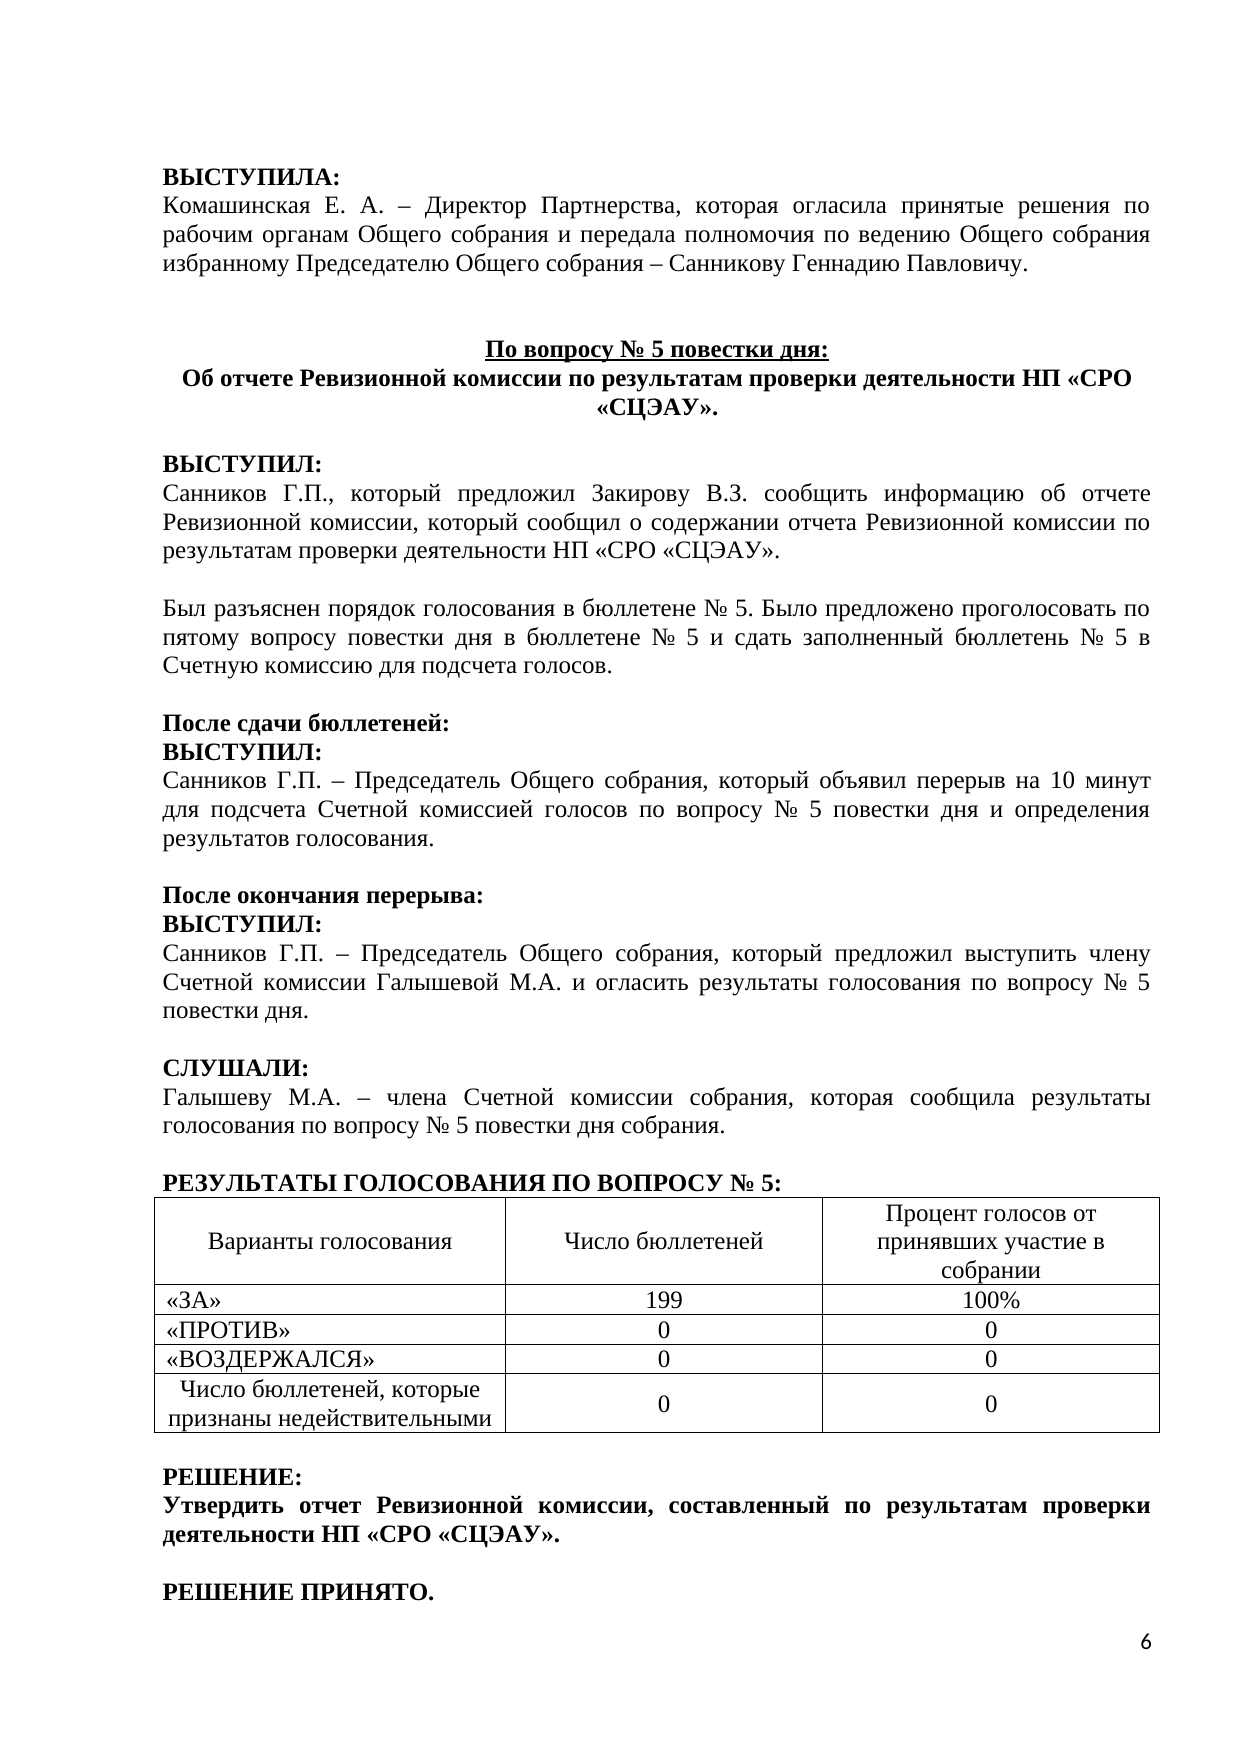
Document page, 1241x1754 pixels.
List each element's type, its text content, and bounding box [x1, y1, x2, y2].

text РЕЗУЛЬТАТЫ ГОЛОСОВАНИЯ ПО ВОПРОСУ № 5: [162, 1168, 1152, 1197]
text ВЫСТУПИЛ: [162, 737, 1152, 765]
table_cell 199 [506, 1285, 822, 1314]
table_cell «ПРОТИВ» [155, 1315, 505, 1343]
text Об отчете Ревизионной комиссии по результатам проверки деятельности НП «СРО «СЦЭАУ». [162, 363, 1152, 420]
table_cell 0 [823, 1374, 1159, 1432]
text Санников Г.П., который предложил Закирову В.З. сообщить информацию об отчете Ревизионной комиссии, который сообщил о содержании отчета Ревизионной комиссии по результатам проверки деятельности НП «СРО «СЦЭАУ». [162, 478, 1152, 564]
text ВЫСТУПИЛА: [162, 162, 1152, 190]
table_cell 0 [506, 1345, 822, 1373]
text Санников Г.П. – Председатель Общего собрания, который предложил выступить члену Счетной комиссии Галышевой М.А. и огласить результаты голосования по вопросу № 5 повестки дня. [162, 938, 1152, 1024]
table_header Варианты голосования [155, 1198, 505, 1284]
text Был разъяснен порядок голосования в бюллетене № 5. Было предложено проголосовать по пятому вопросу повестки дня в бюллетене № 5 и сдать заполненный бюллетень № 5 в Счетную комиссию для подсчета голосов. [162, 593, 1152, 679]
table_header Число бюллетеней [506, 1198, 822, 1284]
text РЕШЕНИЕ ПРИНЯТО. [162, 1577, 1152, 1605]
table_cell «ЗА» [155, 1285, 505, 1314]
table_header Процент голосов от принявших участие в собрании [823, 1198, 1159, 1284]
table_cell 0 [823, 1345, 1159, 1373]
text Галышеву М.А. – члена Счетной комиссии собрания, которая сообщила результаты голосования по вопросу № 5 повестки дня собрания. [162, 1082, 1152, 1139]
text Санников Г.П. – Председатель Общего собрания, который объявил перерыв на 10 минут для подсчета Счетной комиссией голосов по вопросу № 5 повестки дня и определения результатов голосования. [162, 765, 1152, 852]
table_cell 100% [823, 1285, 1159, 1314]
table_cell Число бюллетеней, которые признаны недействительными [155, 1374, 505, 1432]
text ВЫСТУПИЛ: [162, 449, 1152, 478]
text Комашинская Е. А. – Директор Партнерства, которая огласила принятые решения по рабочим органам Общего собрания и передала полномочия по ведению Общего собрания избранному Председателю Общего собрания – Санникову Геннадию Павловичу. [162, 190, 1152, 277]
table_cell 0 [823, 1315, 1159, 1343]
table_cell 0 [506, 1374, 822, 1432]
text После окончания перерыва: [162, 880, 1152, 909]
table_cell 0 [506, 1315, 822, 1343]
text По вопросу № 5 повестки дня: [162, 334, 1152, 363]
table_cell «ВОЗДЕРЖАЛСЯ» [155, 1345, 505, 1373]
text ВЫСТУПИЛ: [162, 909, 1152, 938]
text РЕШЕНИЕ: [162, 1462, 1152, 1490]
text СЛУШАЛИ: [162, 1053, 1152, 1082]
text После сдачи бюллетеней: [162, 708, 1152, 737]
text Утвердить отчет Ревизионной комиссии, составленный по результатам проверки деятельности НП «СРО «СЦЭАУ». [162, 1490, 1152, 1548]
